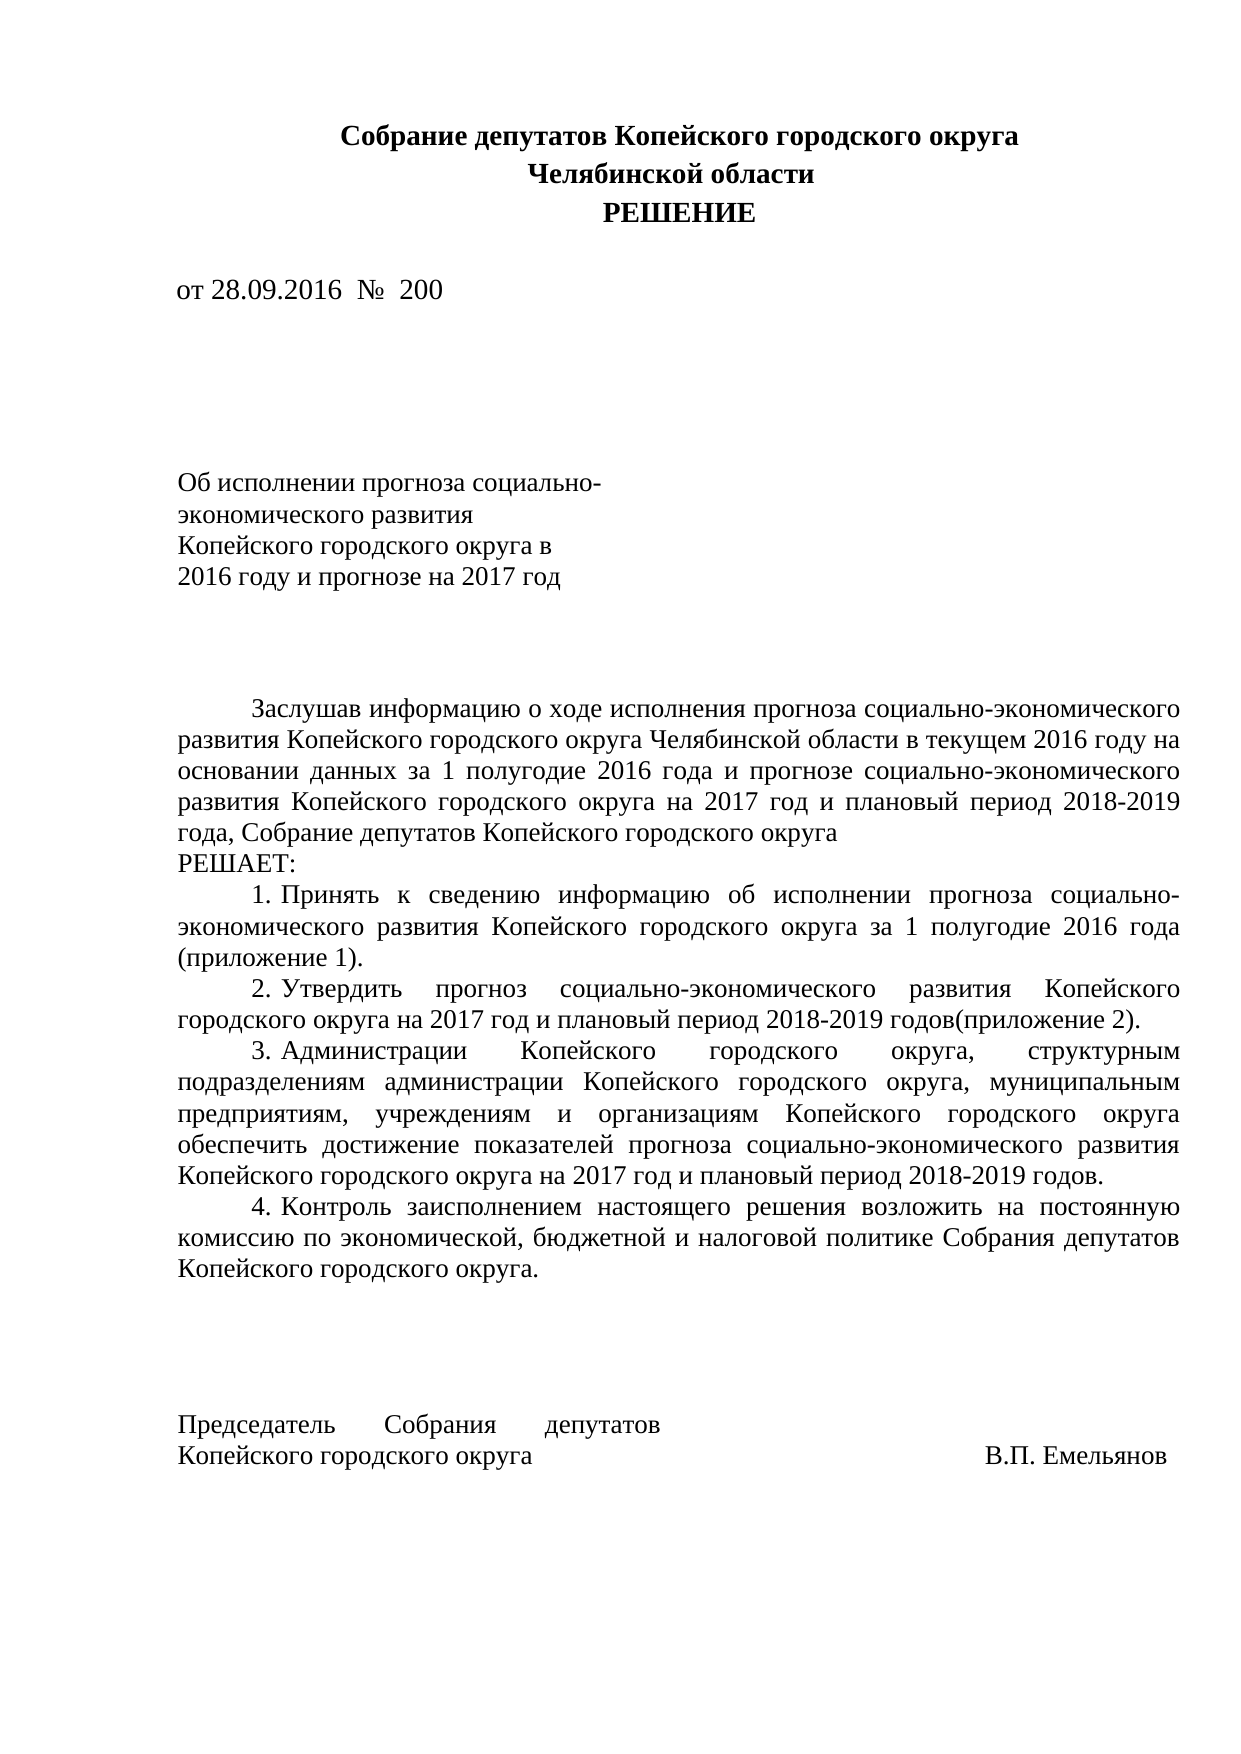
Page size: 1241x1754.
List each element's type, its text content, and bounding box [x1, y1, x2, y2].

text Челябинской области [177, 157, 1182, 190]
text Об исполнении прогноза социально-экономического развития Копейского городского округа в 2016 году и прогнозе на 2017 год [177, 467, 605, 591]
table_header В.П. Емельянов [672, 1408, 1178, 1470]
list Администрации Копейского городского округа, структурным подразделениям администрации Копейского городского округа, муниципальным предприятиям, учреждениям и организациям Копейского городского округа обеспечить достижение показателей прогноза социально-экономического развития Копейского городского округа на 2017 год и плановый период 2018-2019 годов. [177, 1034, 1181, 1190]
list Контроль заисполнением настоящего решения возложить на постоянную комиссию по экономической, бюджетной и налоговой политике Собрания депутатов Копейского городского округа. [177, 1190, 1181, 1283]
text Собрание депутатов Копейского городского округа [177, 118, 1182, 152]
table_header Председатель Собрания депутатов Копейского городского округа [166, 1408, 672, 1470]
text от 28.09.2016 № 200 [140, 272, 1181, 306]
text Заслушав информацию о ходе исполнения прогноза социально-экономического развития Копейского городского округа Челябинской области в текущем 2016 году на основании данных за 1 полугодие 2016 года и прогнозе социально-экономического развития Копейского городского округа на 2017 год и плановый период 2018-2019 года, Собрание депутатов Копейского городского округа [177, 692, 1181, 847]
text РЕШАЕТ: [177, 847, 1181, 879]
text РЕШЕНИЕ [177, 195, 1182, 229]
list Принять к сведению информацию об исполнении прогноза социально-экономического развития Копейского городского округа за 1 полугодие 2016 года (приложение 1). [177, 879, 1181, 972]
list Утвердить прогноз социально-экономического развития Копейского городского округа на 2017 год и плановый период 2018-2019 годов(приложение 2). [177, 972, 1181, 1034]
